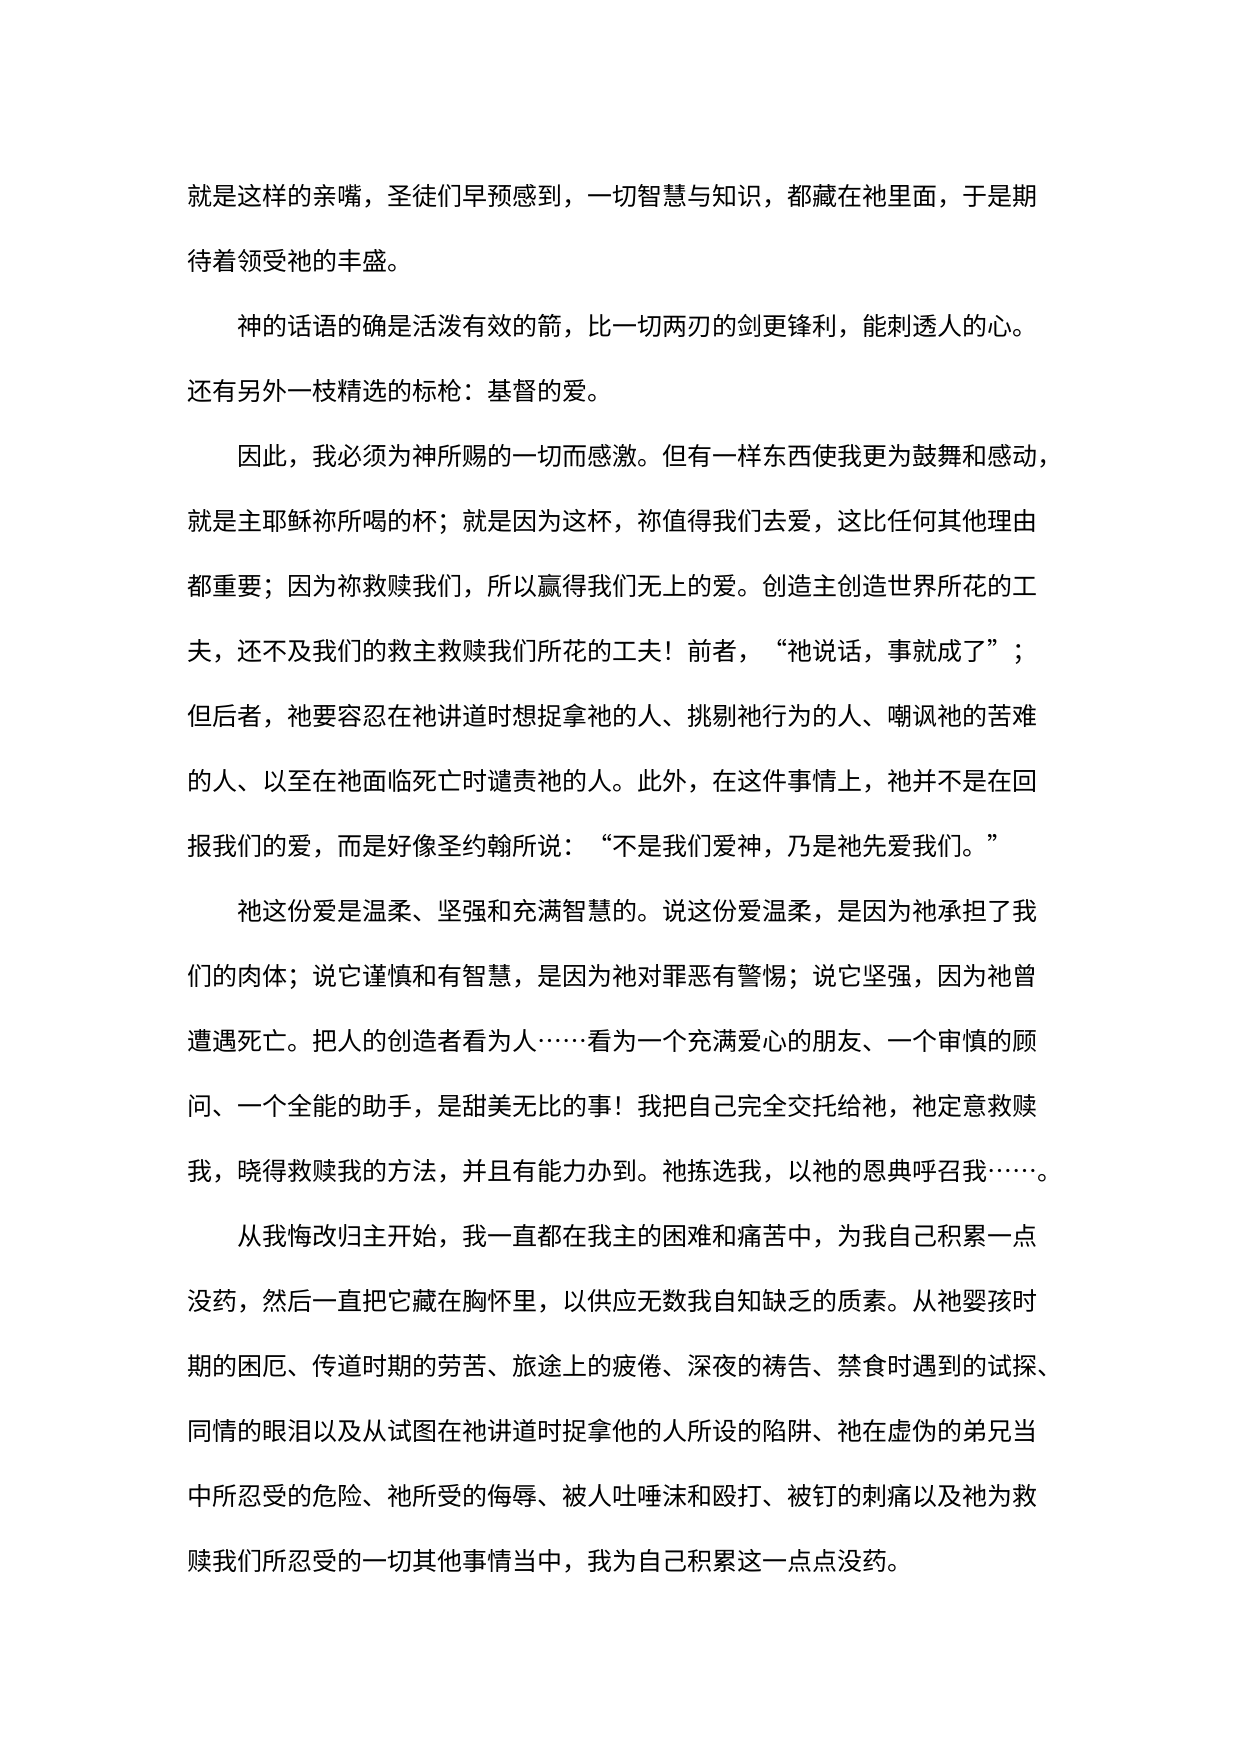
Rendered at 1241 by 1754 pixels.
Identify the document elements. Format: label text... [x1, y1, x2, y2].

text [187, 162, 1053, 292]
text 因此，我必须为神所赐的一切而感激。但有一样东西使我更为鼓舞和感动，就是主耶稣祢所喝的杯；就是因为这杯，祢值得我们去爱，这比任何其他理由都重要；因为祢救赎我们，所以赢得我们无上的爱。创造主创造世界所花的工夫，还不及我们的救主救赎我们所花的工夫！前者，“祂说话，事就成了”；但后者，祂要容忍在祂讲道时想捉拿祂的人、挑剔祂行为的人、嘲讽祂的苦难的人、以至在祂面临死亡时谴责祂的人。此外，在这件事情上，祂并不是在回报我们的爱，而是好像圣约翰所说：“不是我们爱神，乃是祂先爱我们。” [187, 422, 1053, 877]
text 神的话语的确是活泼有效的箭，比一切两刃的剑更锋利，能刺透人的心。还有另外一枝精选的标枪：基督的爱。 [187, 292, 1053, 422]
text 祂这份爱是温柔、坚强和充满智慧的。说这份爱温柔，是因为祂承担了我们的肉体；说它谨慎和有智慧，是因为祂对罪恶有警惕；说它坚强，因为祂曾遭遇死亡。把人的创造者看为人……看为一个充满爱心的朋友、一个审慎的顾问、一个全能的助手，是甜美无比的事！我把自己完全交托给祂，祂定意救赎我，晓得救赎我的方法，并且有能力办到。祂拣选我，以祂的恩典呼召我……。 [187, 877, 1053, 1202]
text 从我悔改归主开始，我一直都在我主的困难和痛苦中，为我自己积累一点没药，然后一直把它藏在胸怀里，以供应无数我自知缺乏的质素。从祂婴孩时期的困厄、传道时期的劳苦、旅途上的疲倦、深夜的祷告、禁食时遇到的试探、同情的眼泪以及从试图在祂讲道时捉拿他的人所设的陷阱、祂在虚伪的弟兄当中所忍受的危险、祂所受的侮辱、被人吐唾沫和殴打、被钉的刺痛以及祂为救赎我们所忍受的一切其他事情当中，我为自己积累这一点点没药。 [187, 1202, 1053, 1592]
